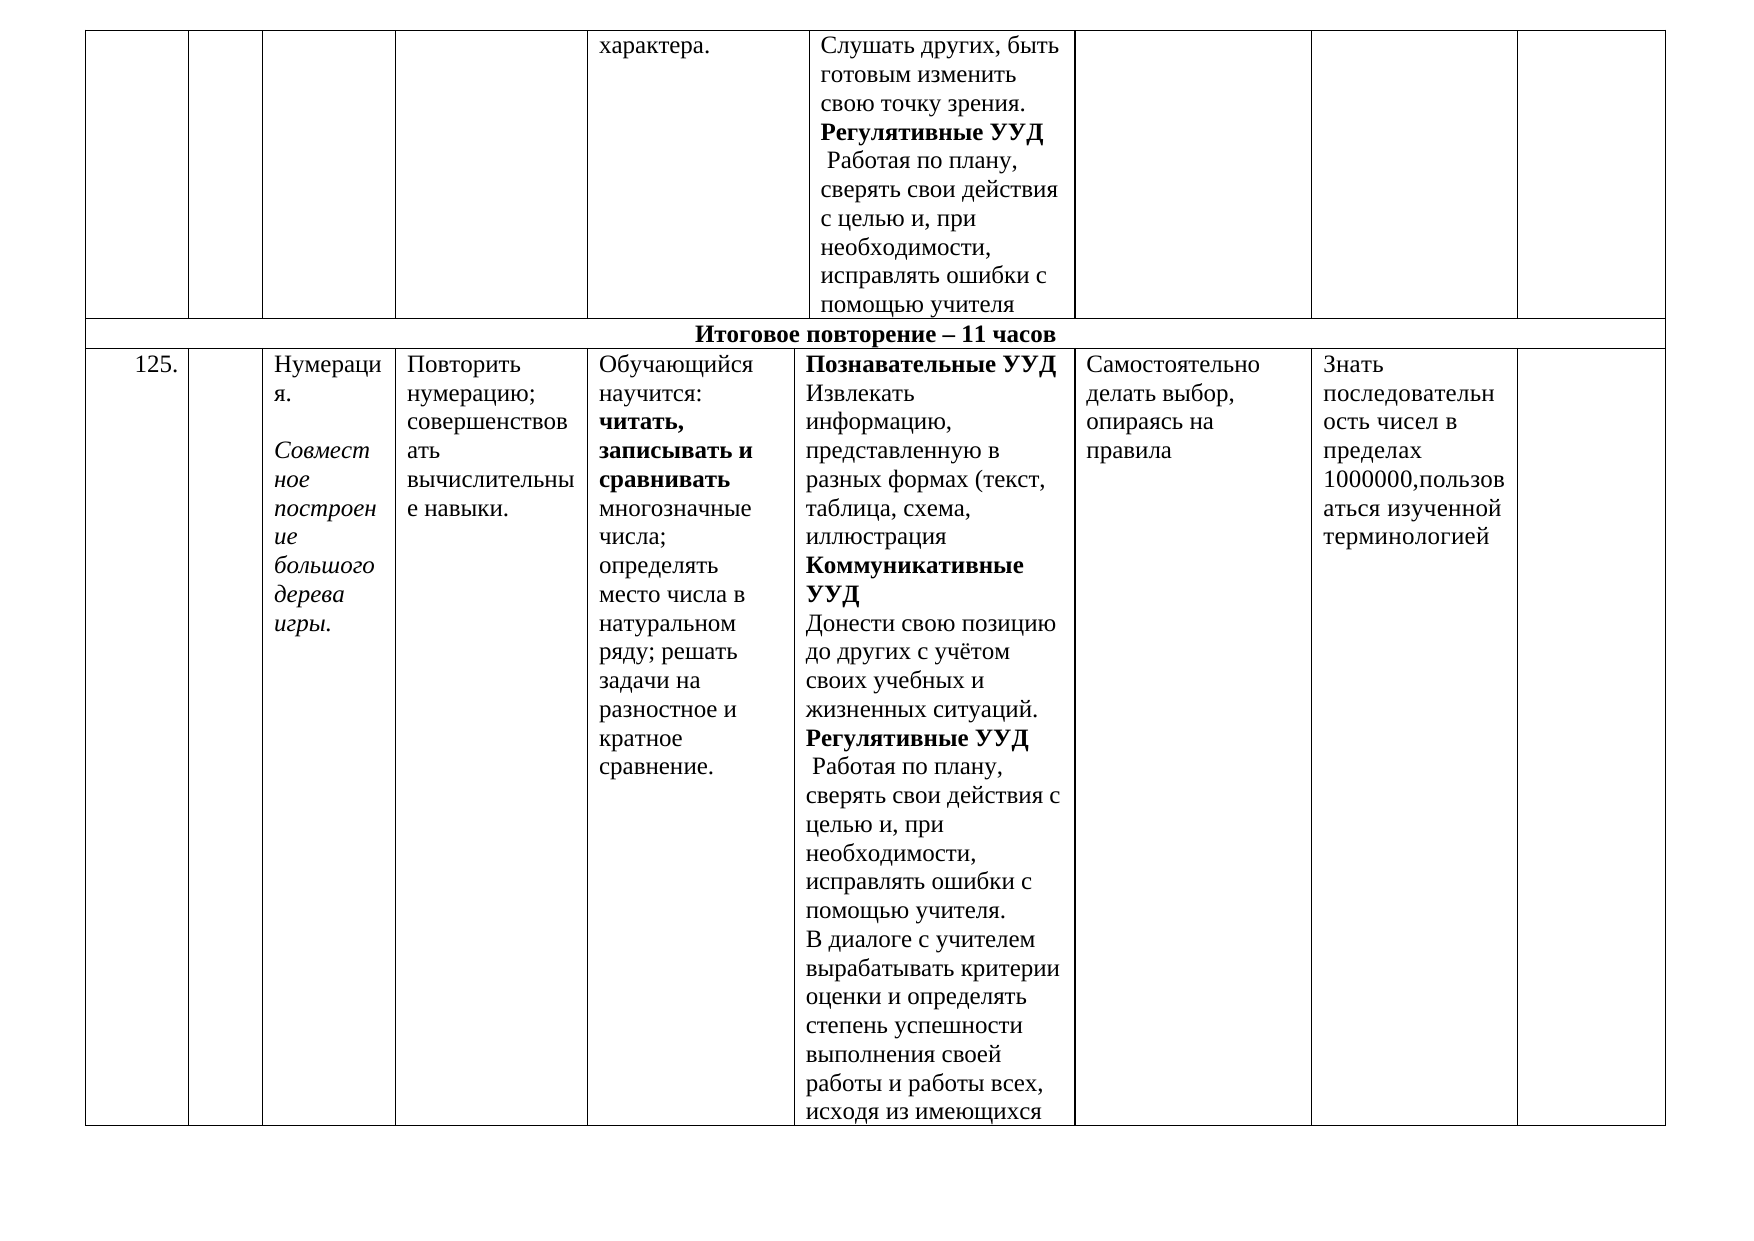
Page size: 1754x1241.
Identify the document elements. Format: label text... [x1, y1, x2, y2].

table_cell [189, 349, 262, 1125]
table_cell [588, 349, 794, 1125]
table_cell [86, 349, 188, 1125]
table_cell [1312, 31, 1517, 318]
table_cell [189, 31, 262, 318]
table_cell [588, 31, 809, 318]
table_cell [263, 31, 395, 318]
table_cell [1518, 349, 1665, 1125]
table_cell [263, 349, 395, 1125]
table_cell Итоговое повторение – 11 часов [86, 319, 1665, 348]
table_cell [396, 31, 587, 318]
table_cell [1518, 31, 1665, 318]
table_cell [396, 349, 587, 1125]
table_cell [1076, 349, 1311, 1125]
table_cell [1312, 349, 1517, 1125]
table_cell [810, 31, 1074, 318]
table_cell [86, 31, 188, 318]
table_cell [1076, 31, 1311, 318]
